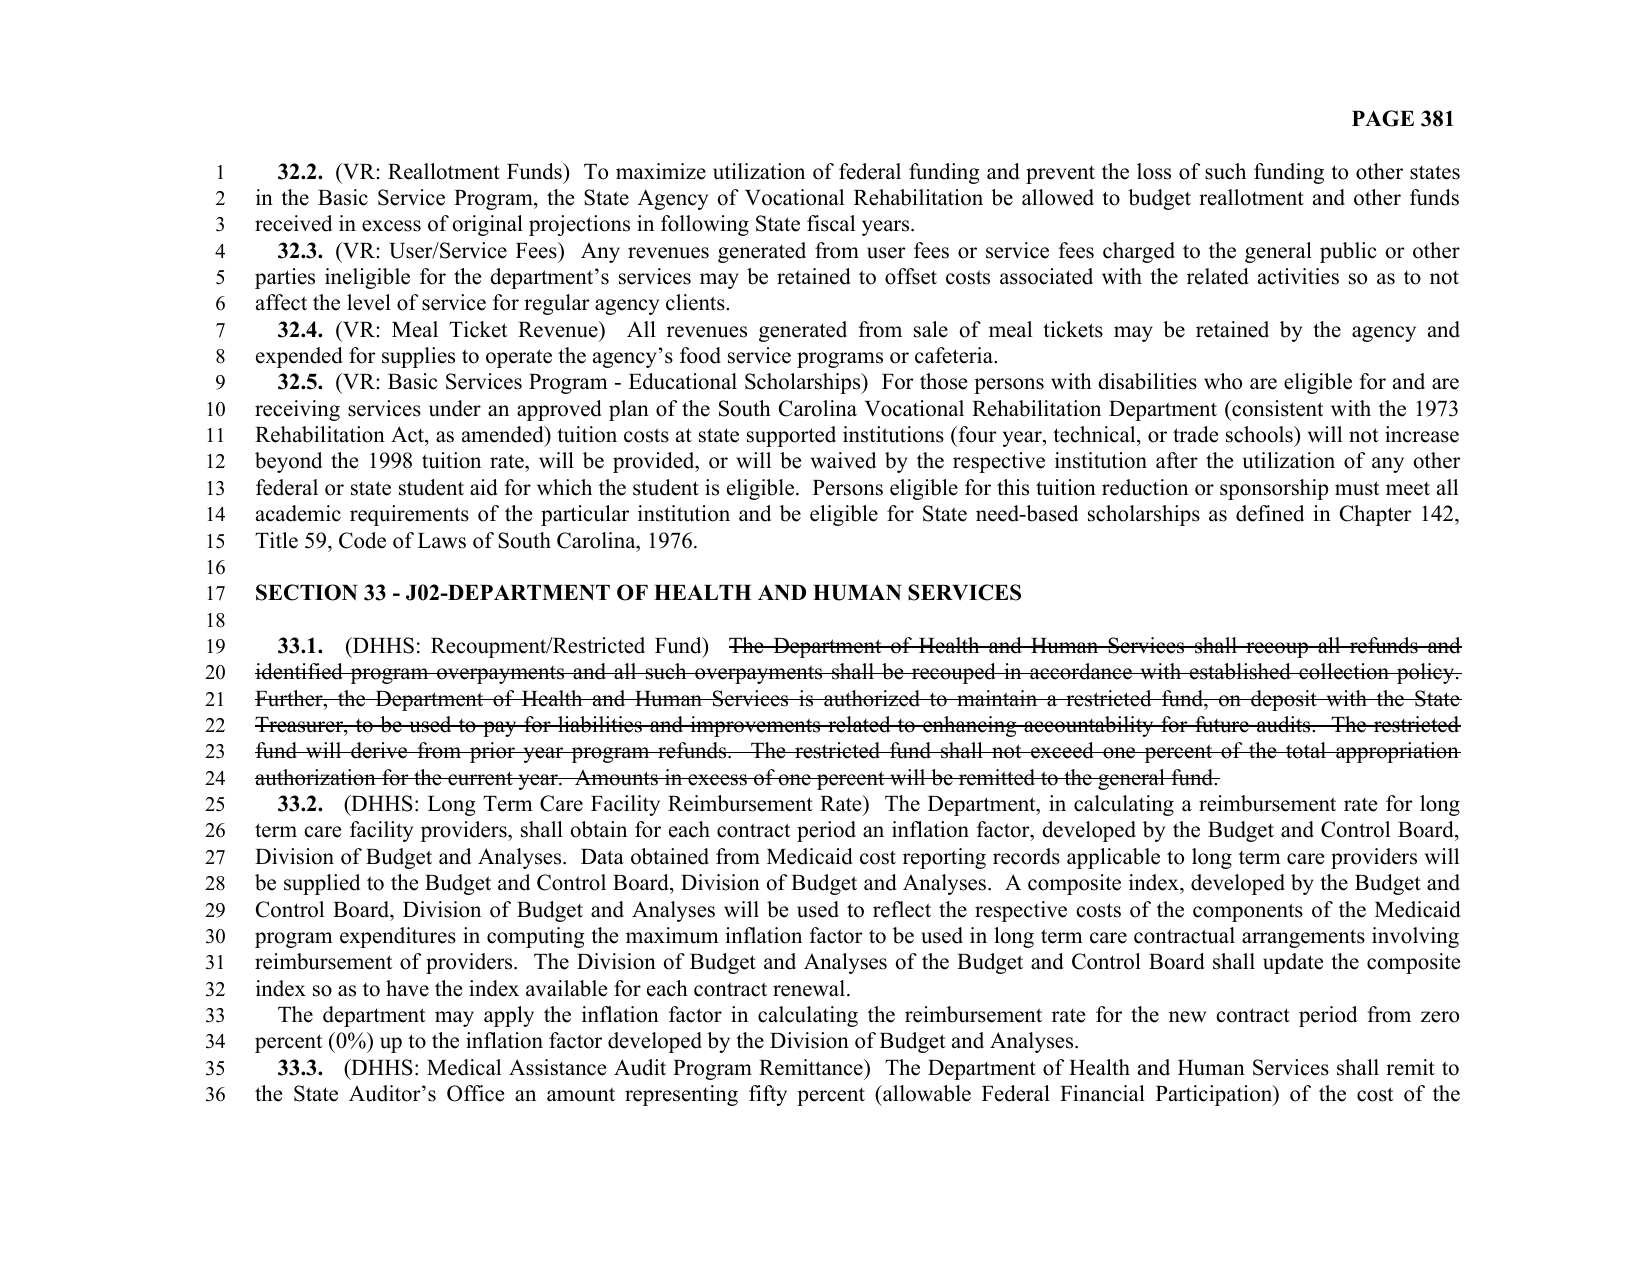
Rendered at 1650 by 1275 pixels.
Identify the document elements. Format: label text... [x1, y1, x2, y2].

text 32.4. (VR: Meal Ticket Revenue) All revenues generated from sale of meal tickets may be retained by the agency and expended for supplies to operate the agency’s food service programs or cafeteria. [255, 316, 1462, 368]
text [255, 1054, 1462, 1106]
text 33.1. (DHHS: Recoupment/Restricted Fund) The Department of Health and Human Services shall recoup all refunds and identified program overpayments and all such overpayments shall be recouped in accordance with established collection policy. Further, the Department of Health and Human Services is authorized to maintain a restricted fund, on deposit with the State Treasurer, to be used to pay for liabilities and improvements related to enhancing accountability for future audits. The restricted fund will derive from prior year program refunds. The restricted fund shall not exceed one percent of the total appropriation authorization for the current year. Amounts in excess of one percent will be remitted to the general fund. [255, 700, 1462, 790]
text SECTION 33 - J02-DEPARTMENT OF HEALTH AND HUMAN SERVICES [255, 579, 1462, 606]
text 33.2. (DHHS: Long Term Care Facility Reimbursement Rate) The Department, in calculating a reimbursement rate for long term care facility providers, shall obtain for each contract period an inflation factor, developed by the Budget and Control Board, Division of Budget and Analyses. Data obtained from Medicaid cost reporting records applicable to long term care providers will be supplied to the Budget and Control Board, Division of Budget and Analyses. A composite index, developed by the Budget and Control Board, Division of Budget and Analyses will be used to reflect the respective costs of the components of the Medicaid program expenditures in computing the maximum inflation factor to be used in long term care contractual arrangements involving reimbursement of providers. The Division of Budget and Analyses of the Budget and Control Board shall update the composite index so as to have the index available for each contract renewal. [255, 790, 1462, 1001]
text 32.2. (VR: Reallotment Funds) To maximize utilization of federal funding and prevent the loss of such funding to other states in the Basic Service Program, the State Agency of Vocational Rehabilitation be allowed to budget reallotment and other funds received in excess of original projections in following State fiscal years. [255, 158, 1462, 237]
text 32.3. (VR: User/Service Fees) Any revenues generated from user fees or service fees charged to the general public or other parties ineligible for the department’s services may be retained to offset costs associated with the related activities so as to not affect the level of service for regular agency clients. [255, 237, 1462, 316]
text 32.5. (VR: Basic Services Program - Educational Scholarships) For those persons with disabilities who are eligible for and are receiving services under an approved plan of the South Carolina Vocational Rehabilitation Department (consistent with the 1973 Rehabilitation Act, as amended) tuition costs at state supported institutions (four year, technical, or trade schools) will not increase beyond the 1998 tuition rate, will be provided, or will be waived by the respective institution after the utilization of any other federal or state student aid for which the student is eligible. Persons eligible for this tuition reduction or sponsorship must meet all academic requirements of the particular institution and be eligible for State need-based scholarships as defined in Chapter 142, Title 59, Code of Laws of South Carolina, 1976. [255, 368, 1462, 553]
text 33.1. (DHHS: Recoupment/Restricted Fund) The Department of Health and Human Services shall recoup all refunds and identified program overpayments and all such overpayments shall be recouped in accordance with established collection policy. Further, the Department of Health and Human Services is authorized to maintain a restricted fund, on deposit with the State Treasurer, to be used to pay for liabilities and improvements related to enhancing accountability for future audits. The restricted fund will derive from prior year program refunds. The restricted fund shall not exceed one percent of the total appropriation authorization for the current year. Amounts in excess of one percent will be remitted to the general fund. [255, 632, 1462, 673]
text The department may apply the inflation factor in calculating the reimbursement rate for the new contract period from zero percent (0%) up to the inflation factor developed by the Division of Budget and Analyses. [255, 1001, 1462, 1054]
